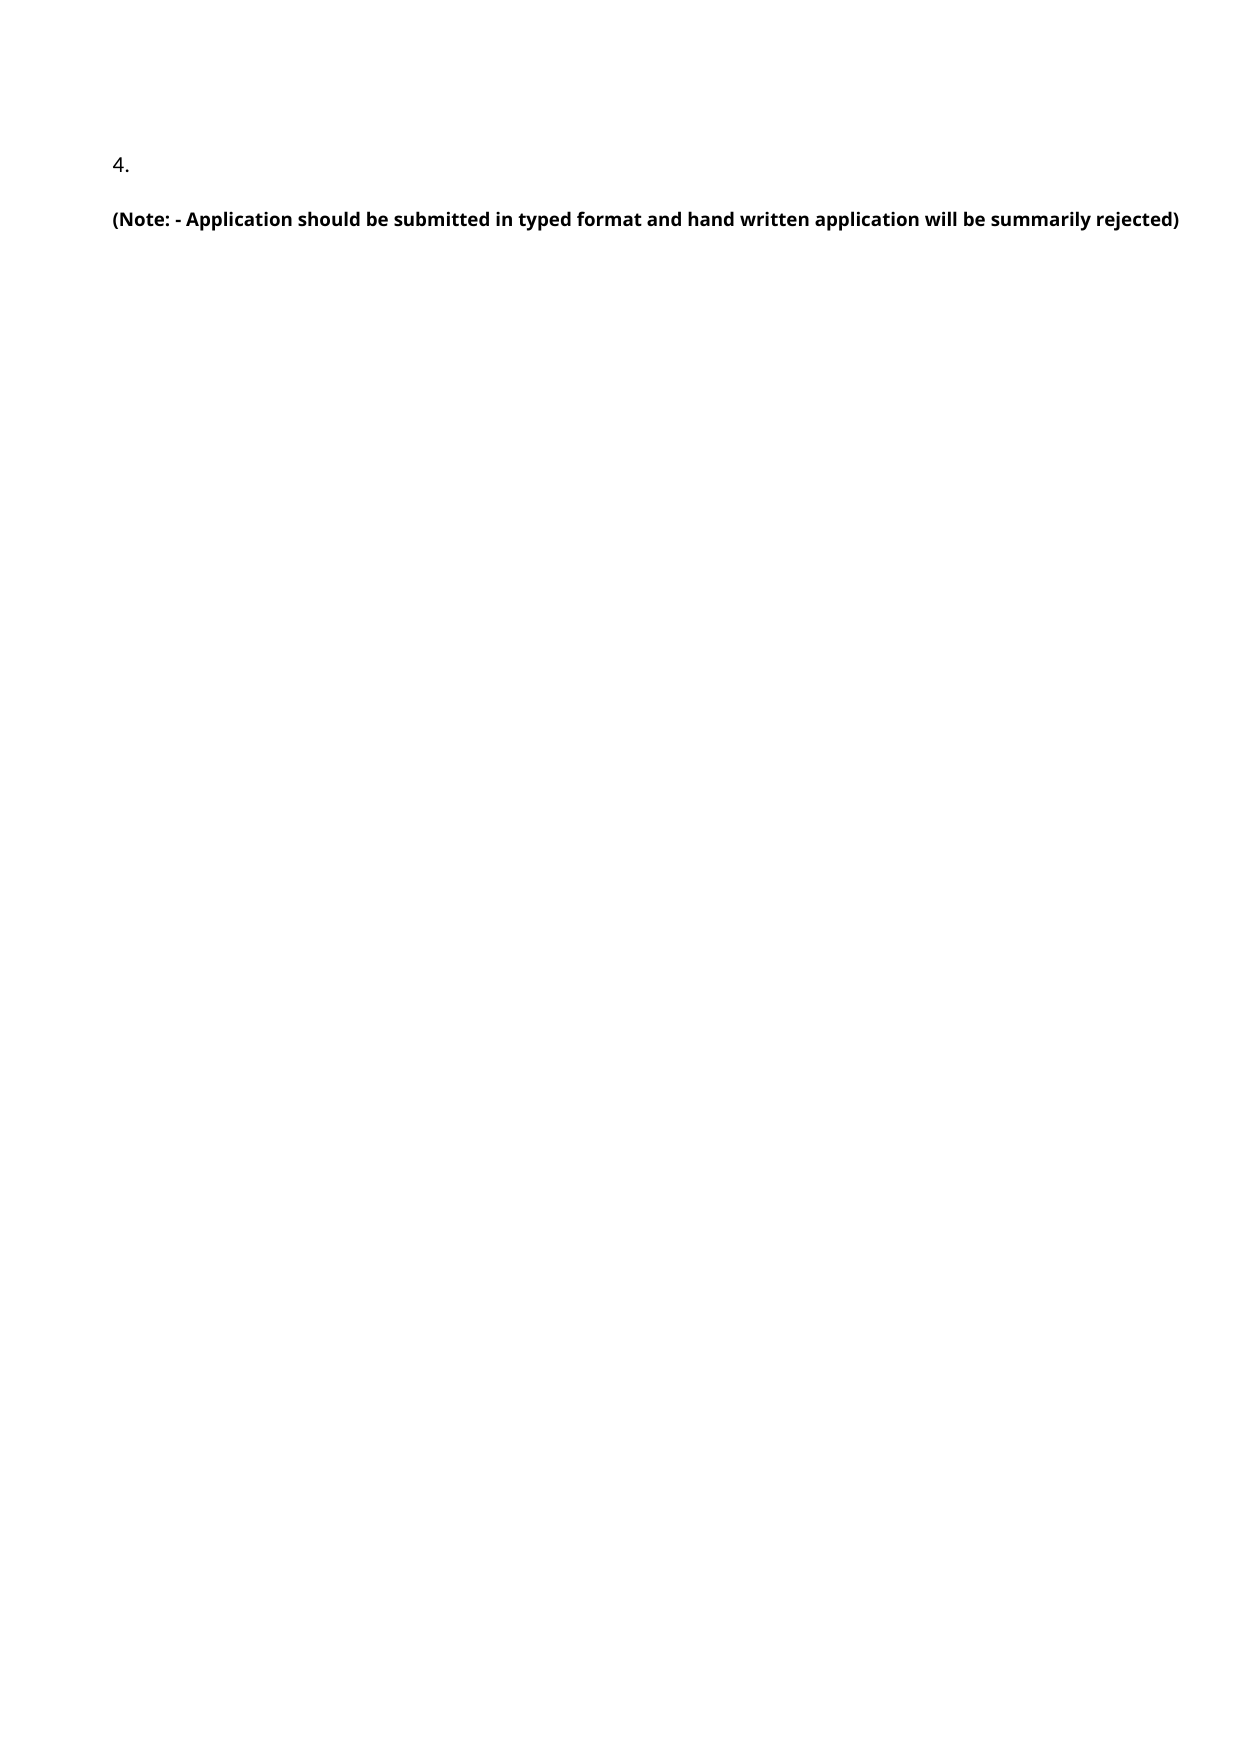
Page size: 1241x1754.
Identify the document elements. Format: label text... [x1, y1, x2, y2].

text (Note: - Application should be submitted in typed format and hand written application will be summarily rejected) [112, 206, 1181, 232]
text 4. [112, 150, 1181, 178]
